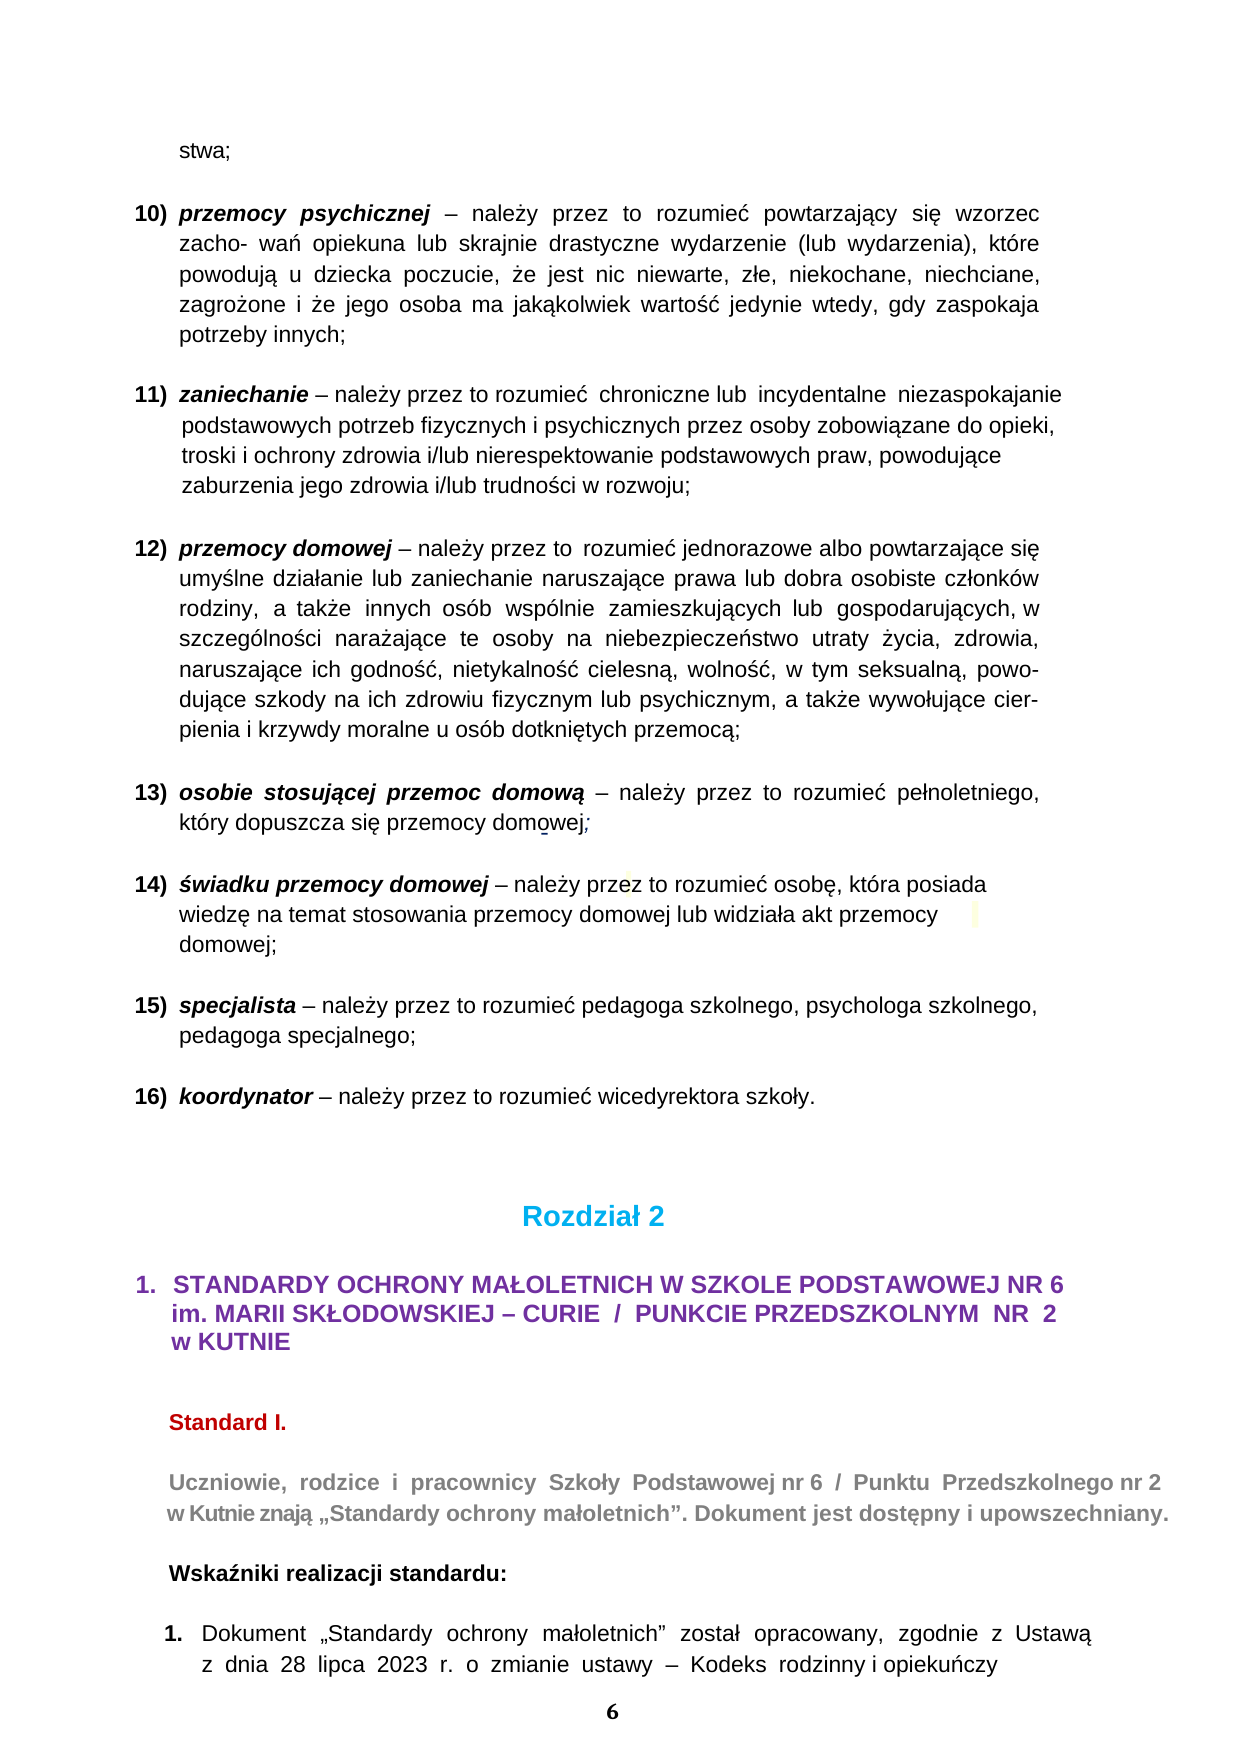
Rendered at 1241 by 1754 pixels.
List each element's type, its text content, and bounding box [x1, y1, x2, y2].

list zaniechanie – należy przez to rozumieć chroniczne lub incydentalne niezaspokajanie [134, 381, 1064, 408]
text zaburzenia jego zdrowia i/lub trudności w rozwoju; [60, 472, 1207, 498]
list osobie stosującej przemoc domową – należy przez to rozumieć pełnoletniego, który dopuszcza się przemocy domowej; [134, 778, 1040, 835]
list przemocy psychicznej – należy przez to rozumieć powtarzający się wzorzec zacho- wań opiekuna lub skrajnie drastyczne wydarzenie (lub wydarzenia), które powodują u dziecka poczucie, że jest nic niewarte, złe, niekochane, niechciane, zagrożone i że jego osoba ma jakąkolwiek wartość jedynie wtedy, gdy zaspokaja potrzeby innych; [134, 200, 1040, 347]
list STANDARDY OCHRONY MAŁOLETNICH W SZKOLE PODSTAWOWEJ NR 6 [135, 1270, 1207, 1299]
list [134, 137, 1040, 164]
list Dokument „Standardy ochrony małoletnich” został opracowany, zgodnie z Ustawą z dnia 28 lipca 2023 r. o zmianie ustawy – Kodeks rodzinny i opiekuńczy [164, 1620, 1123, 1677]
text Wskaźniki realizacji standardu: [60, 1560, 1207, 1586]
text podstawowych potrzeb fizycznych i psychicznych przez osoby zobowiązane do opieki, [60, 412, 1207, 438]
text w KUTNIE [60, 1327, 1207, 1356]
list specjalista – należy przez to rozumieć pedagoga szkolnego, psychologa szkolnego, pedagoga specjalnego; [134, 992, 1064, 1048]
text im. MARII SKŁODOWSKIEJ – CURIE / PUNKCIE PRZEDSZKOLNYM NR 2 [60, 1299, 1207, 1327]
list przemocy domowej – należy przez to rozumieć jednorazowe albo powtarzające się umyślne działanie lub zaniechanie naruszające prawa lub dobra osobiste członków rodziny, a także innych osób wspólnie zamieszkujących lub gospodarujących, w szczególności narażające te osoby na niebezpieczeństwo utraty życia, zdrowia, naruszające ich godność, nietykalność cielesną, wolność, w tym seksualną, powo- dujące szkody na ich zdrowiu fizycznym lub psychicznym, a także wywołujące cier- pienia i krzywdy moralne u osób dotkniętych przemocą; [134, 535, 1040, 742]
list świadku przemocy domowej – należy przez to rozumieć osobę, która posiada wiedzę na temat stosowania przemocy domowej lub widziała akt przemocy domowej; [134, 871, 1040, 958]
text troski i ochrony zdrowia i/lub nierespektowanie podstawowych praw, powodujące [60, 442, 1207, 468]
subtitle Rozdział 2 [60, 1199, 1127, 1233]
text Standard I. [60, 1409, 1207, 1435]
text w Kutnie znają „Standardy ochrony małoletnich”. Dokument jest dostępny i upowszechniany. [60, 1499, 1207, 1526]
list koordynator – należy przez to rozumieć wicedyrektora szkoły. [134, 1083, 1064, 1109]
text Uczniowie, rodzice i pracownicy Szkoły Podstawowej nr 6 / Punktu Przedszkolnego nr 2 [60, 1469, 1207, 1496]
